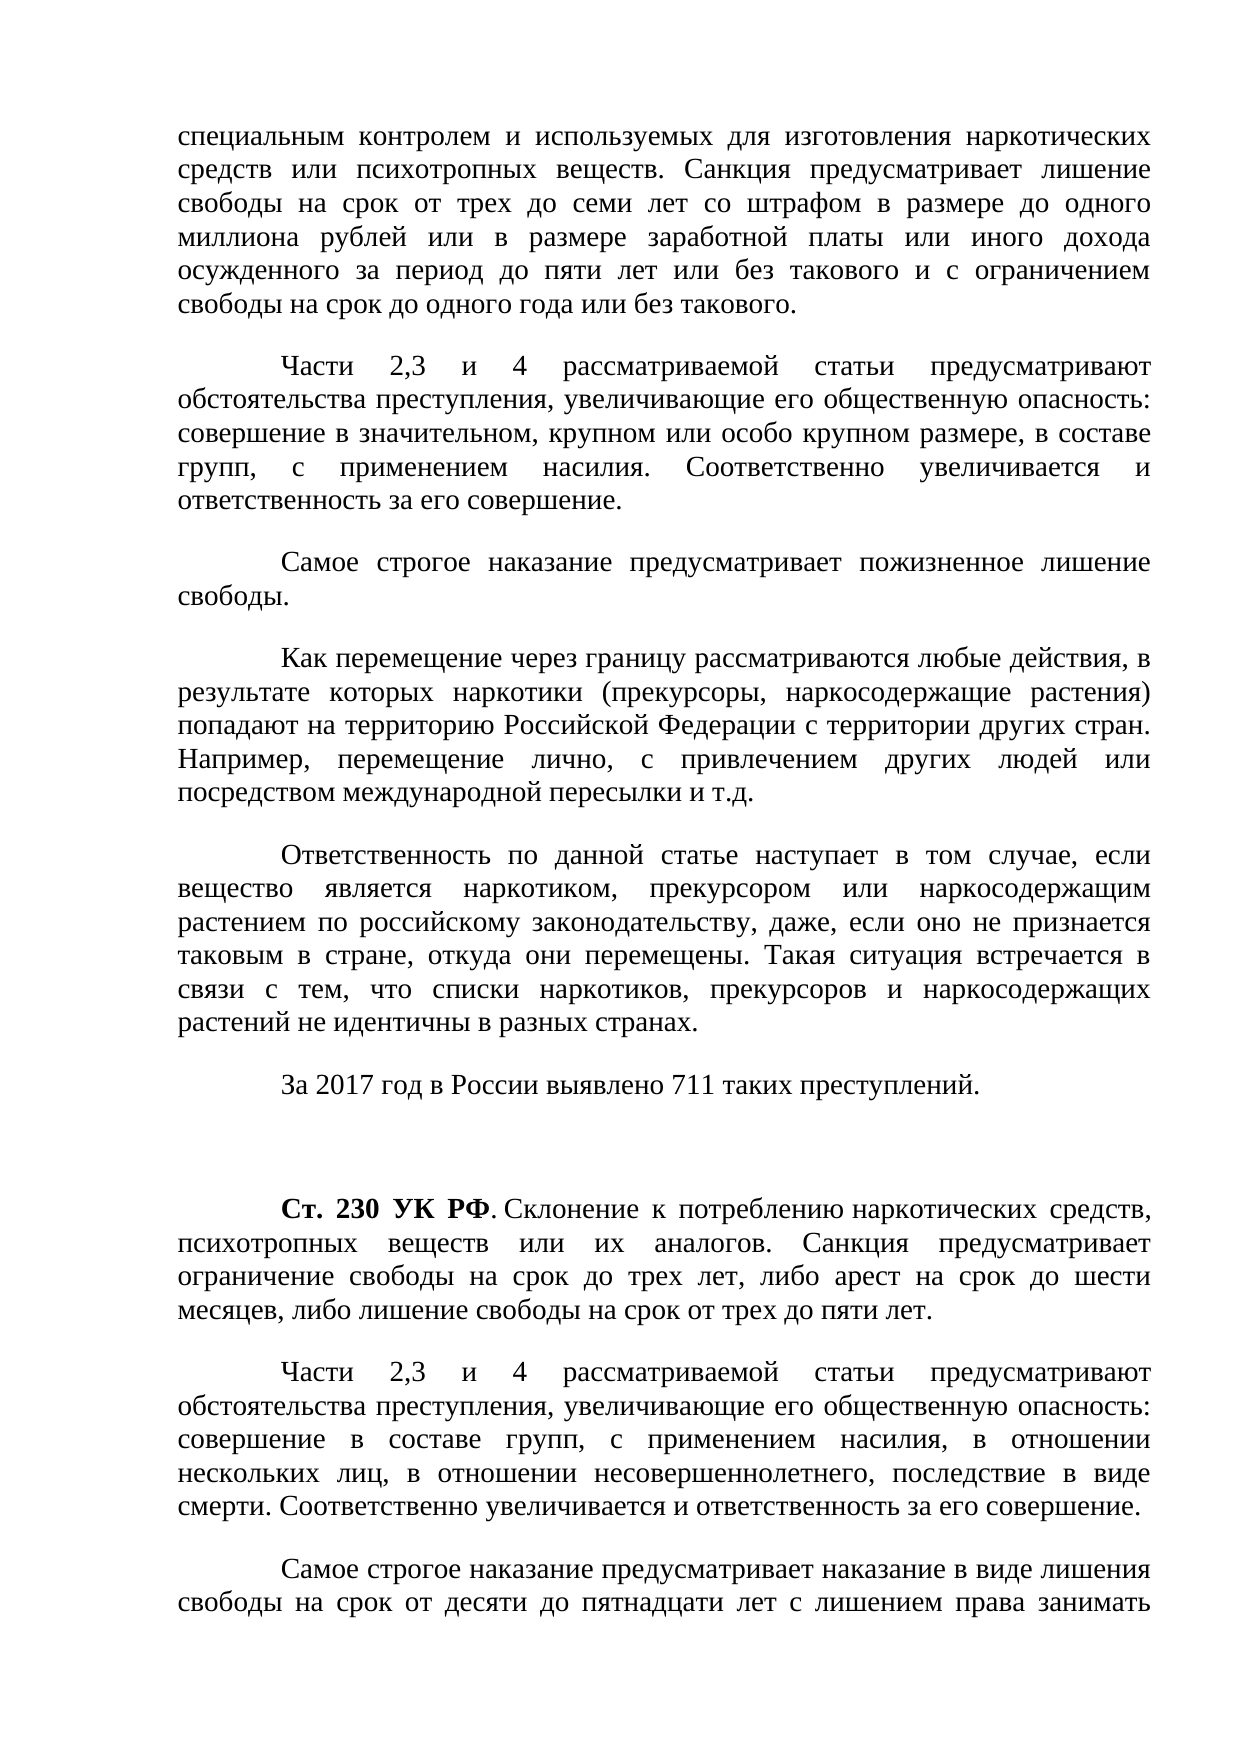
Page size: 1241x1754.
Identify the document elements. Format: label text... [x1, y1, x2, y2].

text Самое строгое наказание предусматривает пожизненное лишение свободы. [177, 544, 1152, 612]
text За 2017 год в России выявлено 711 таких преступлений. [177, 1067, 1152, 1100]
text Ст. 230 УК РФ. Склонение к потреблению наркотических средств, психотропных веществ или их аналогов. Санкция предусматривает ограничение свободы на срок до трех лет, либо арест на срок до шести месяцев, либо лишение свободы на срок от трех до пяти лет. [177, 1191, 1152, 1326]
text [177, 118, 1152, 319]
text Части 2,3 и 4 рассматриваемой статьи предусматривают обстоятельства преступления, увеличивающие его общественную опасность: совершение в составе групп, с применением насилия, в отношении нескольких лиц, в отношении несовершеннолетнего, последствие в виде смерти. Соответственно увеличивается и ответственность за его совершение. [177, 1354, 1152, 1522]
text Ответственность по данной статье наступает в том случае, если вещество является наркотиком, прекурсором или наркосодержащим растением по российскому законодательству, даже, если оно не признается таковым в стране, откуда они перемещены. Такая ситуация встречается в связи с тем, что списки наркотиков, прекурсоров и наркосодержащих растений не идентичны в разных странах. [177, 837, 1152, 1038]
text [177, 1551, 1152, 1618]
text Части 2,3 и 4 рассматриваемой статьи предусматривают обстоятельства преступления, увеличивающие его общественную опасность: совершение в значительном, крупном или особо крупном размере, в составе групп, с применением насилия. Соответственно увеличивается и ответственность за его совершение. [177, 348, 1152, 516]
text Как перемещение через границу рассматриваются любые действия, в результате которых наркотики (прекурсоры, наркосодержащие растения) попадают на территорию Российской Федерации с территории других стран. Например, перемещение лично, с привлечением других людей или посредством международной пересылки и т.д. [177, 640, 1152, 808]
